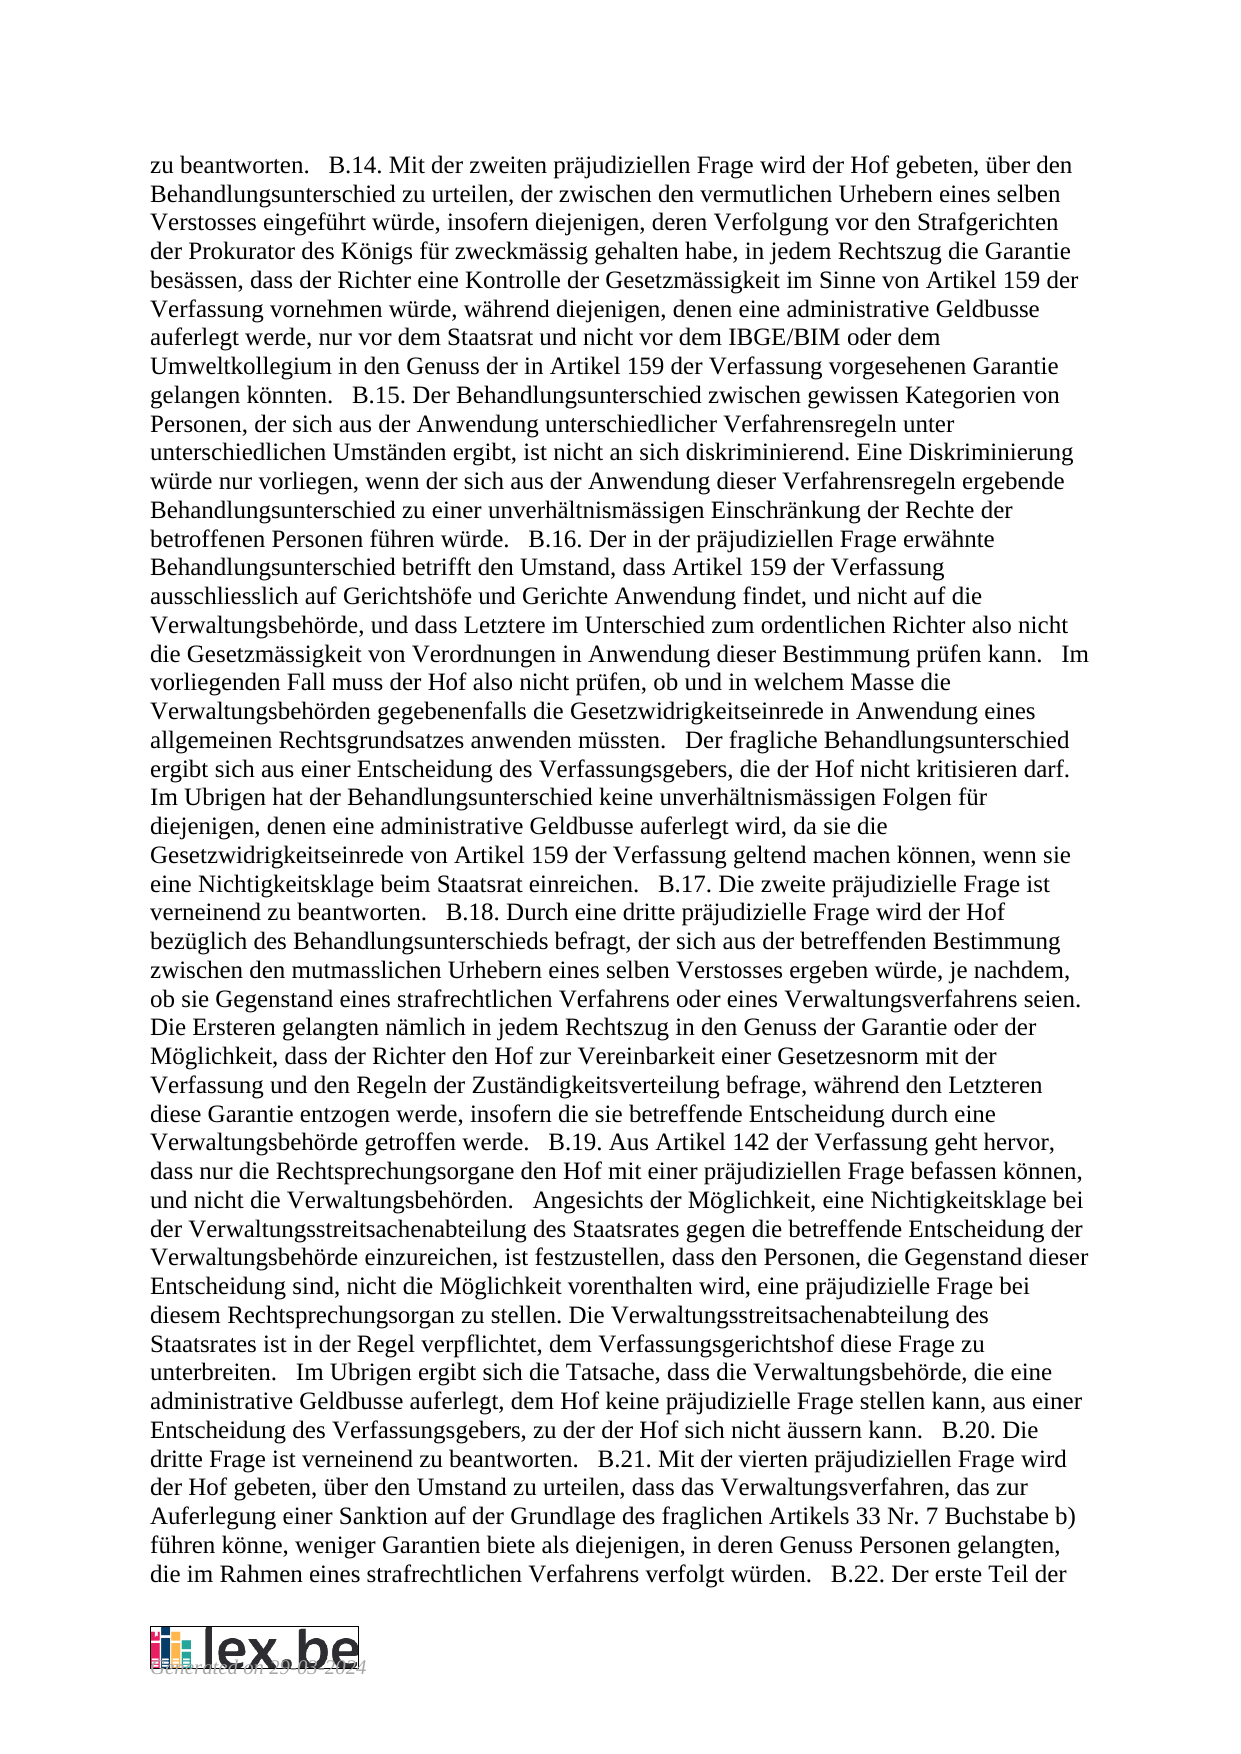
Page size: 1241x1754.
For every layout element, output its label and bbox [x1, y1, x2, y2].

text [150, 150, 1090, 1587]
picture [151, 1627, 358, 1668]
